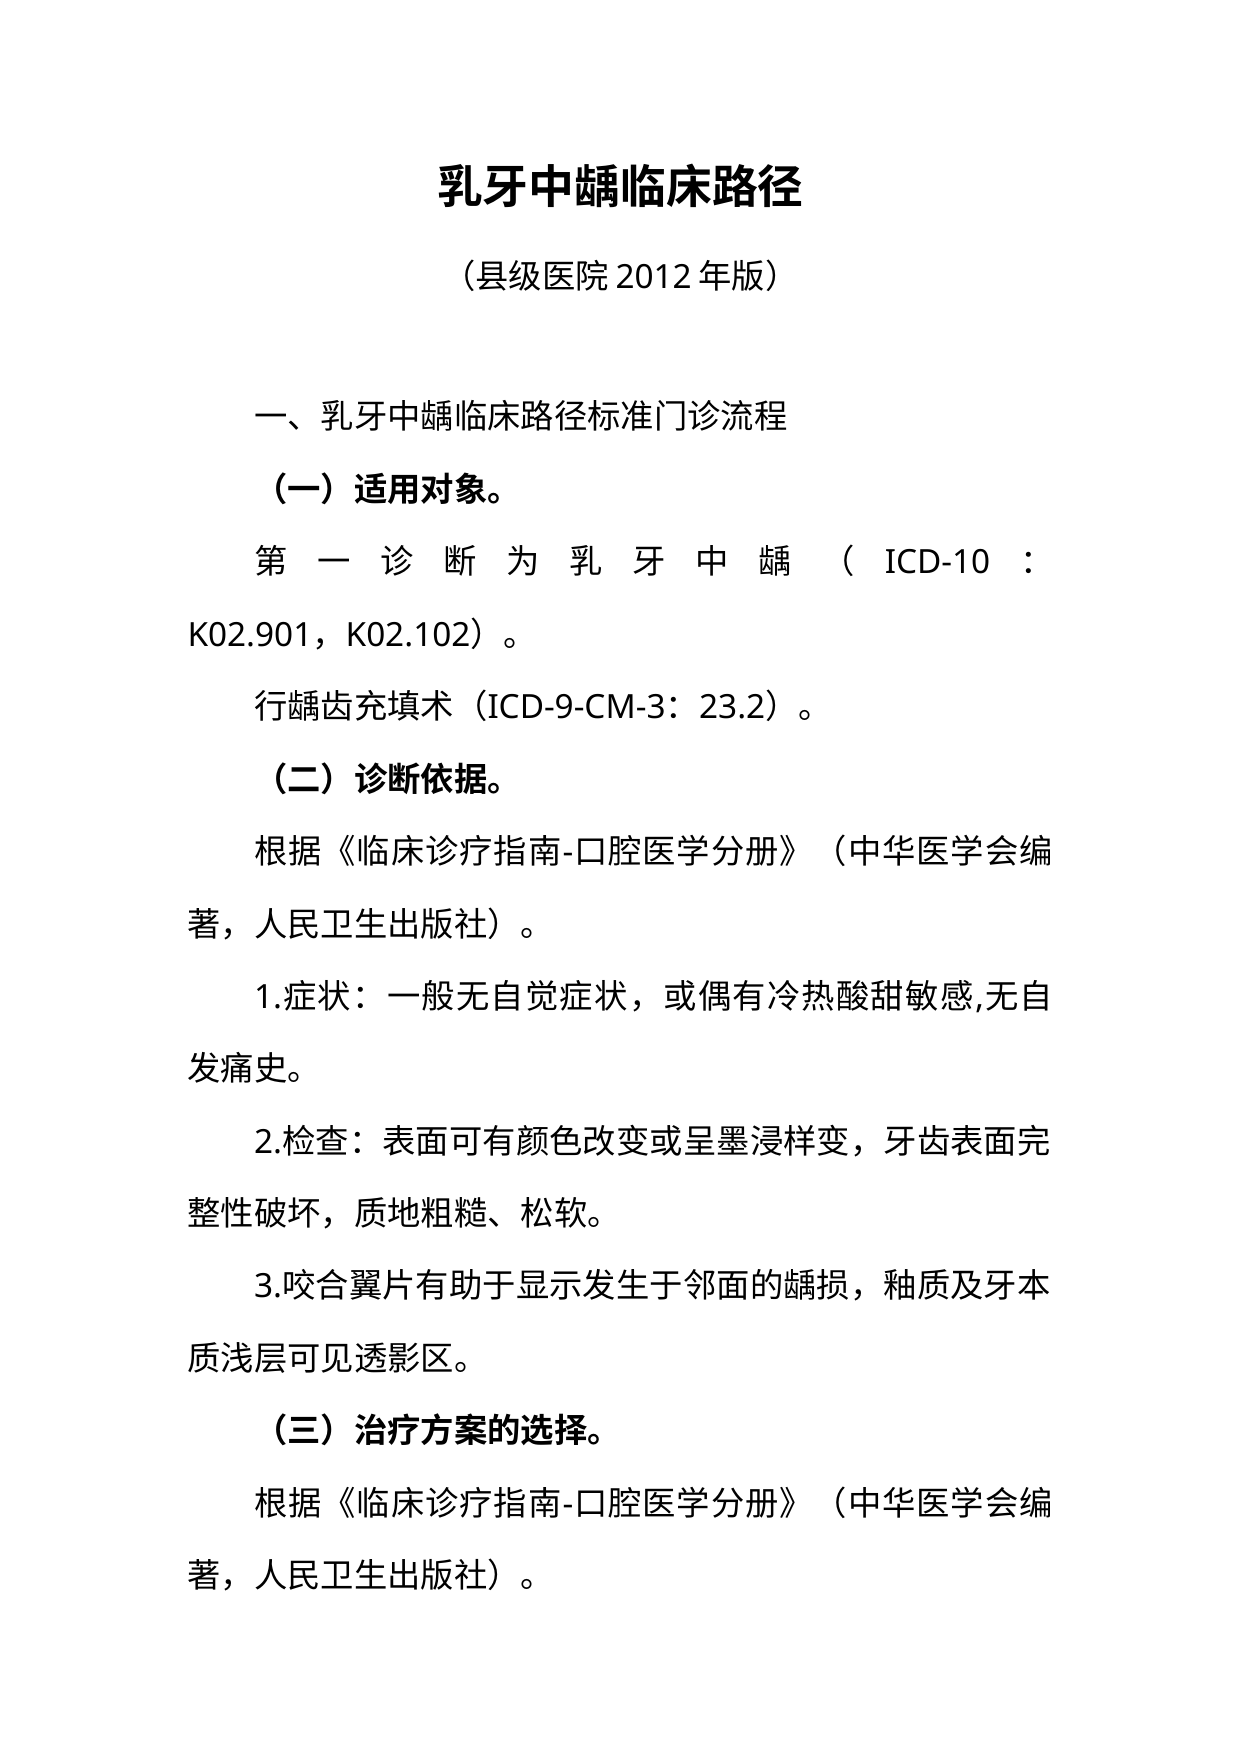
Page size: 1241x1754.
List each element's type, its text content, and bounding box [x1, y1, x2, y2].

text （县级医院2012年版） [187, 249, 1053, 298]
text 根据《临床诊疗指南-口腔医学分册》（中华医学会编著，人民卫生出版社）。 [187, 825, 1053, 946]
text 根据《临床诊疗指南-口腔医学分册》（中华医学会编著，人民卫生出版社）。 [187, 1476, 1053, 1597]
text 乳牙中龋临床路径 [187, 150, 1053, 216]
text （一）适用对象。 [187, 462, 1053, 511]
text （二）诊断依据。 [187, 752, 1053, 801]
text 2.检查：表面可有颜色改变或呈墨浸样变，牙齿表面完整性破坏，质地粗糙、松软。 [187, 1114, 1053, 1235]
text 一、乳牙中龋临床路径标准门诊流程 [187, 390, 1053, 438]
text 第一诊断为乳牙中龋（ICD-10：K02.901，K02.102）。 [187, 535, 1053, 656]
text 3.咬合翼片有助于显示发生于邻面的龋损，釉质及牙本质浅层可见透影区。 [187, 1259, 1053, 1380]
text （三）治疗方案的选择。 [187, 1404, 1053, 1452]
text 1.症状：一般无自觉症状，或偶有冷热酸甜敏感,无自发痛史。 [187, 969, 1053, 1090]
text 行龋齿充填术（ICD-9-CM-3：23.2）。 [187, 680, 1053, 728]
